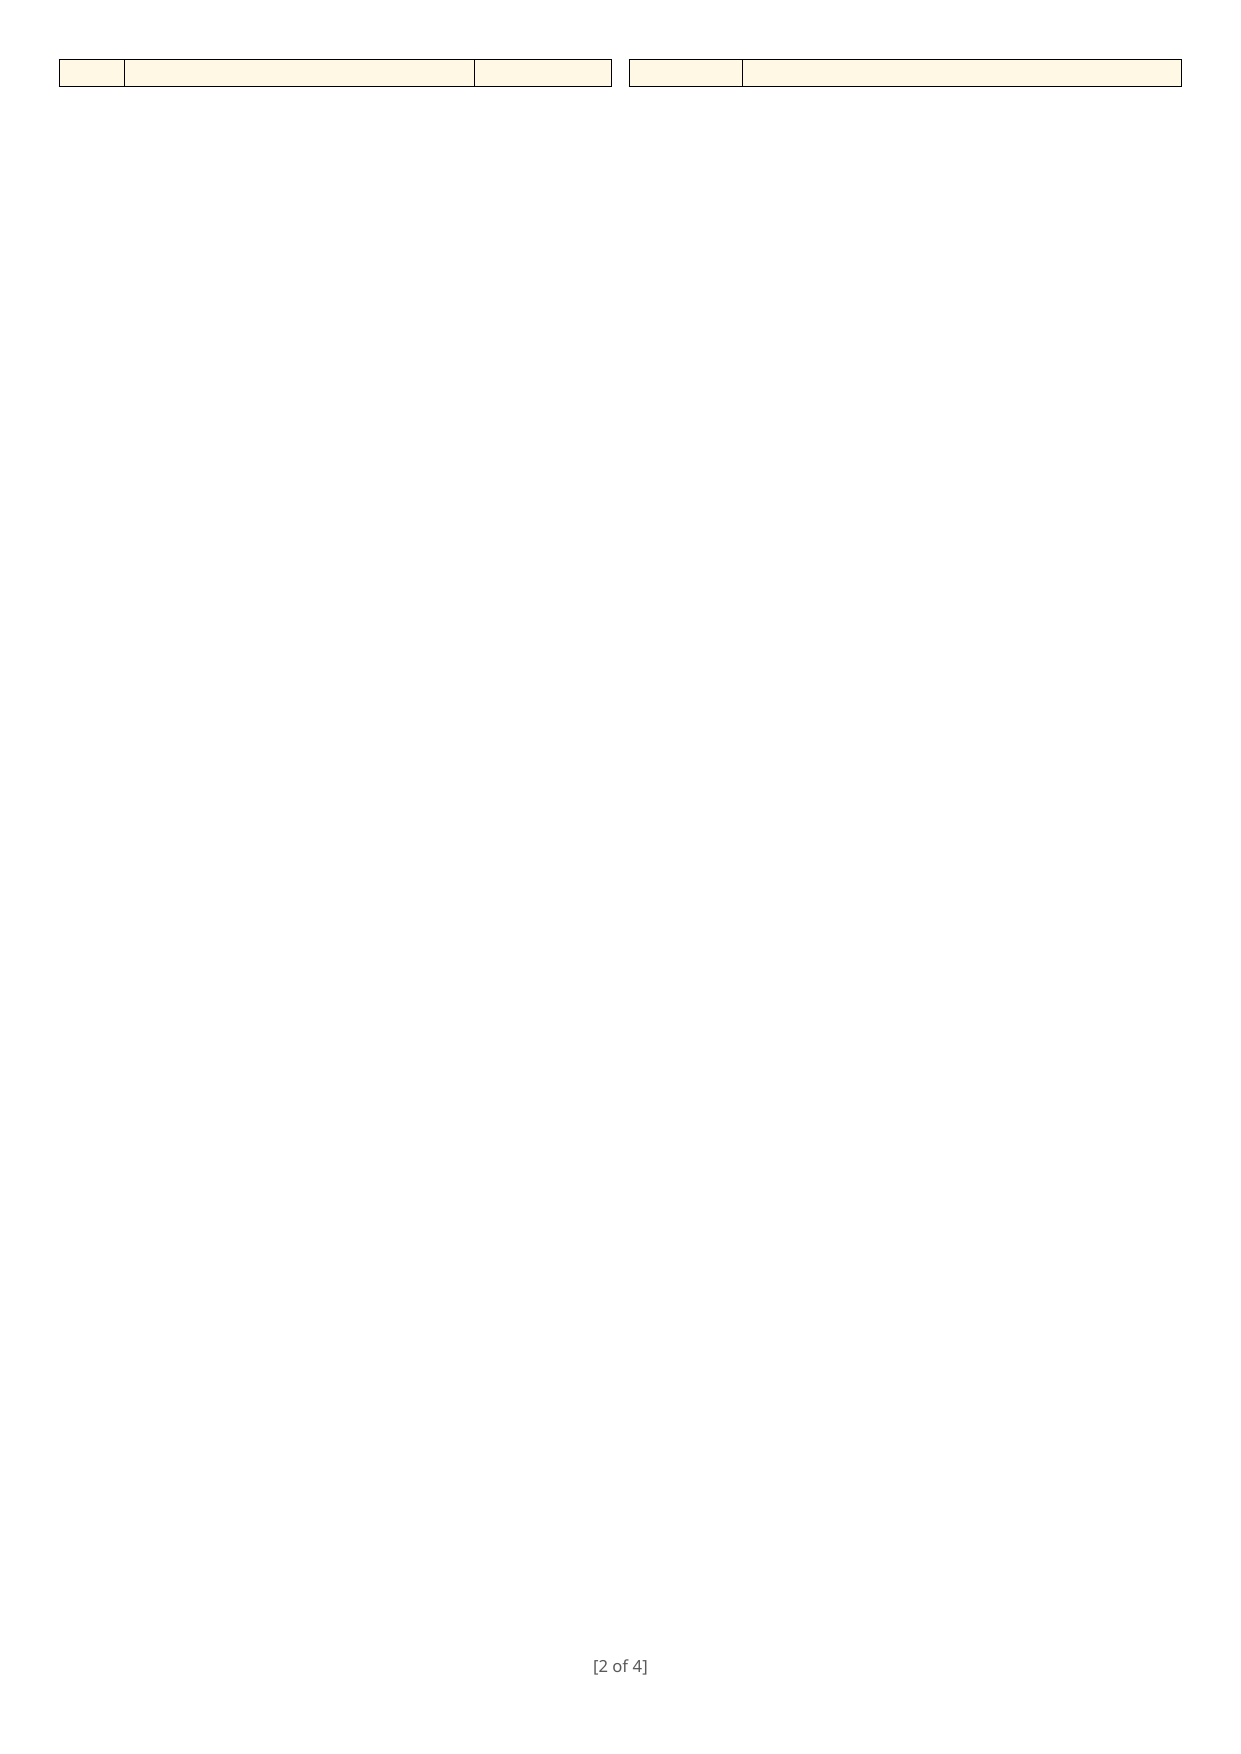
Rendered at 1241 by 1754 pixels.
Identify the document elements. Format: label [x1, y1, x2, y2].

table_cell [60, 60, 124, 86]
table_cell [743, 60, 1181, 86]
table_cell [630, 60, 742, 86]
table_cell [475, 60, 611, 86]
table_cell [612, 59, 629, 86]
table_cell [125, 60, 474, 86]
